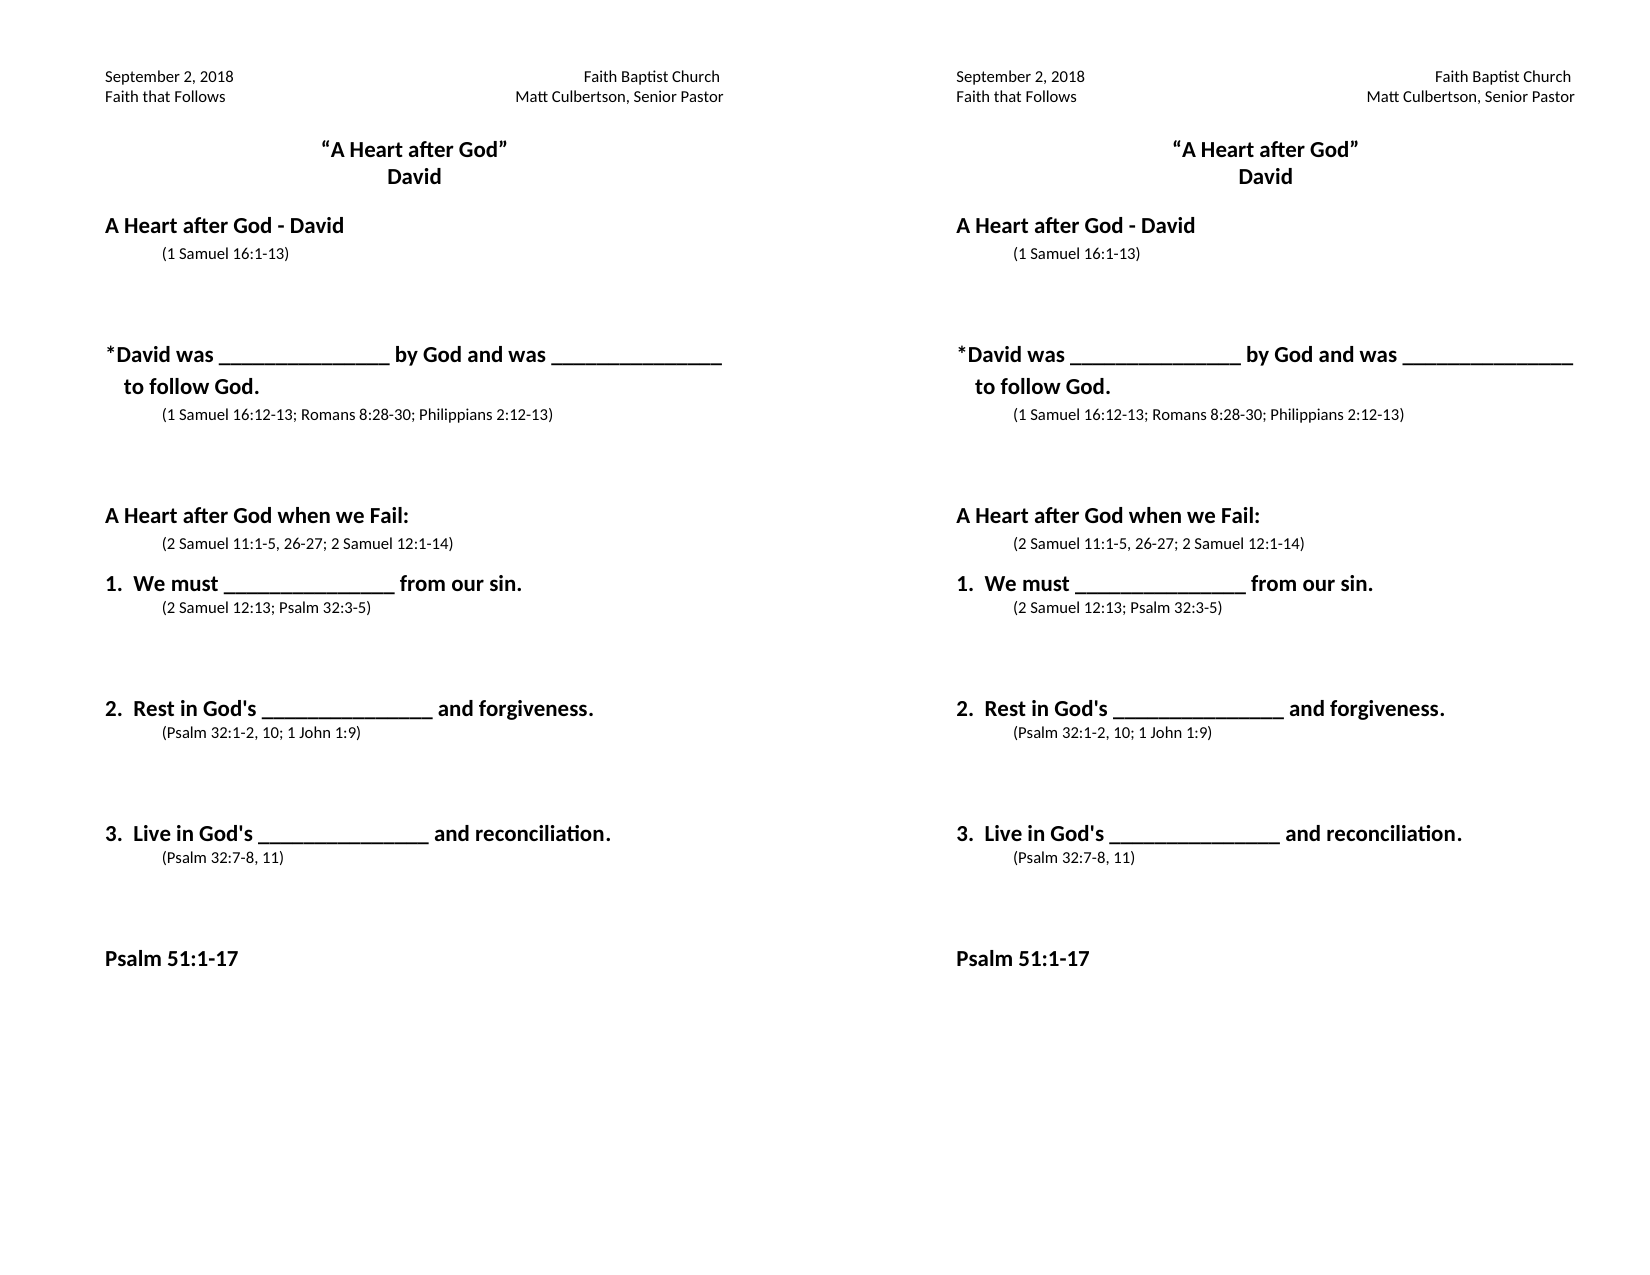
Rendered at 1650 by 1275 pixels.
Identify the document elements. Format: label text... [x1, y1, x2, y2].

list A Heart after God when we Fail: [105, 501, 724, 529]
list A Heart after God - David [956, 211, 1575, 239]
list Psalm 51:1-17 [956, 944, 1575, 972]
text (1 Samuel 16:1-13) [105, 243, 724, 263]
text (1 Samuel 16:12-13; Romans 8:28-30; Philippians 2:12-13) [956, 404, 1575, 425]
list A Heart after God when we Fail: [956, 501, 1575, 529]
list *David was _______________ by God and was _______________ to follow God. [105, 340, 724, 400]
list (Psalm 32:1-2, 10; 1 John 1:9) [105, 722, 724, 742]
list 3. Live in God's _______________ and reconciliation. [956, 819, 1575, 847]
text September 2, 2018 Faith Baptist Church [956, 66, 1575, 86]
list *David was _______________ by God and was _______________ to follow God. [956, 340, 1575, 400]
text Faith that Follows Matt Culbertson, Senior Pastor [105, 86, 724, 107]
text (2 Samuel 11:1-5, 26-27; 2 Samuel 12:1-14) [956, 533, 1575, 554]
list 3. Live in God's _______________ and reconciliation. [105, 819, 724, 847]
list 2. Rest in God's _______________ and forgiveness. [105, 694, 724, 722]
list (2 Samuel 12:13; Psalm 32:3-5) [105, 597, 724, 617]
text “A Heart after God” [956, 135, 1575, 163]
text September 2, 2018 Faith Baptist Church [105, 66, 724, 86]
text “A Heart after God” [105, 135, 724, 163]
list (Psalm 32:1-2, 10; 1 John 1:9) [956, 722, 1575, 742]
text (1 Samuel 16:12-13; Romans 8:28-30; Philippians 2:12-13) [105, 404, 724, 425]
text David [105, 163, 724, 191]
list 2. Rest in God's _______________ and forgiveness. [956, 694, 1575, 722]
text (2 Samuel 11:1-5, 26-27; 2 Samuel 12:1-14) [105, 533, 724, 554]
text David [956, 163, 1575, 191]
text (1 Samuel 16:1-13) [956, 243, 1575, 263]
text Faith that Follows Matt Culbertson, Senior Pastor [956, 86, 1575, 107]
list Psalm 51:1-17 [105, 944, 724, 972]
list A Heart after God - David [105, 211, 724, 239]
list (Psalm 32:7-8, 11) [956, 847, 1575, 867]
list (2 Samuel 12:13; Psalm 32:3-5) [956, 597, 1575, 617]
list 1. We must _______________ from our sin. [105, 569, 724, 597]
list (Psalm 32:7-8, 11) [105, 847, 724, 867]
list 1. We must _______________ from our sin. [956, 569, 1575, 597]
